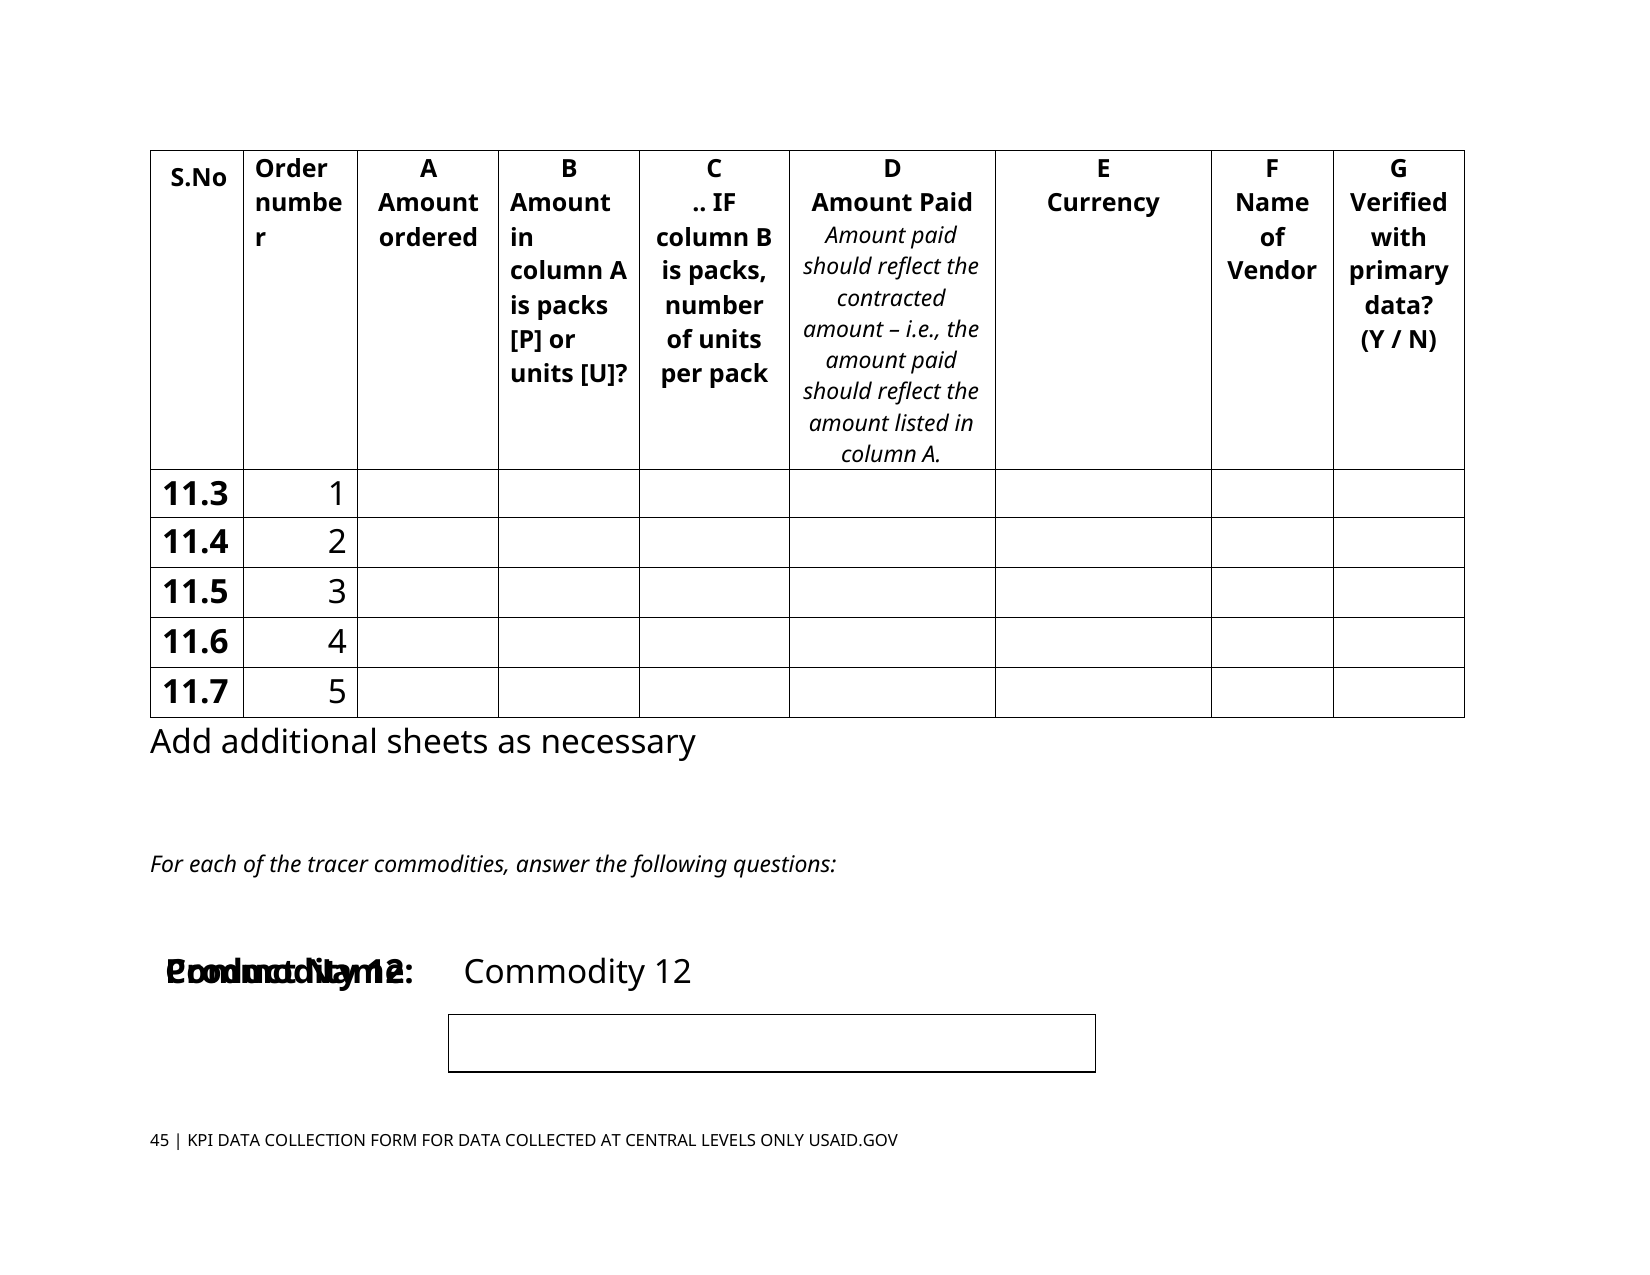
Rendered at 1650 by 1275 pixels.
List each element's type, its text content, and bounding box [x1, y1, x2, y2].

table_cell [499, 568, 639, 617]
table_cell [790, 568, 995, 617]
table_cell [499, 518, 639, 567]
table_cell [996, 470, 1211, 517]
table_cell 1 [244, 470, 357, 517]
table_cell [996, 518, 1211, 567]
table_header D Amount Paid Amount paid should reflect the contracted amount – i.e., the amount paid should reflect the amount listed in column A. [790, 151, 995, 469]
table_cell [358, 518, 498, 567]
table_header E Currency [996, 151, 1211, 469]
table_cell [996, 618, 1211, 667]
table_cell 11.5 [151, 568, 243, 617]
table_cell [640, 618, 789, 667]
table_cell [640, 470, 789, 517]
table_cell [358, 568, 498, 617]
table_cell [1334, 618, 1464, 667]
table_cell [358, 618, 498, 667]
table_cell 4 [244, 618, 357, 667]
table_cell [790, 470, 995, 517]
table_cell 11.7 [151, 668, 243, 717]
table_cell [1334, 568, 1464, 617]
table_cell [1334, 518, 1464, 567]
table_cell [1212, 668, 1333, 717]
table_cell [1334, 470, 1464, 517]
table_cell [1334, 668, 1464, 717]
table_cell [790, 518, 995, 567]
table_cell [1212, 470, 1333, 517]
table_cell 2 [244, 518, 357, 567]
table_cell [499, 618, 639, 667]
table_header C .. IF column B is packs, number of units per pack [640, 151, 789, 469]
table_cell 11.3 [151, 470, 243, 517]
table_cell [1212, 568, 1333, 617]
table_header S.No [151, 151, 243, 469]
table_cell [1212, 618, 1333, 667]
table_cell 3 [244, 568, 357, 617]
table_cell [996, 668, 1211, 717]
table_header Order number [244, 151, 357, 469]
table_cell [996, 568, 1211, 617]
table_cell [1212, 518, 1333, 567]
table_cell [790, 668, 995, 717]
table_cell [640, 568, 789, 617]
table_cell [499, 470, 639, 517]
table_header B Amount in column A is packs [P] or units [U]? [499, 151, 639, 469]
table_cell 11.6 [151, 618, 243, 667]
table_header A Amount ordered [358, 151, 498, 469]
table_cell [790, 618, 995, 667]
table_cell 5 [244, 668, 357, 717]
table_header G Verified with primary data? (Y / N) [1334, 151, 1464, 469]
table_header F Name of Vendor [1212, 151, 1333, 469]
table_cell [499, 668, 639, 717]
table_cell [358, 668, 498, 717]
table_cell [358, 470, 498, 517]
table_cell [640, 518, 789, 567]
table_cell [640, 668, 789, 717]
text Add additional sheets as necessary [150, 718, 1500, 763]
text For each of the tracer commodities, answer the following questions: [150, 848, 1500, 879]
table_cell 11.4 [151, 518, 243, 567]
